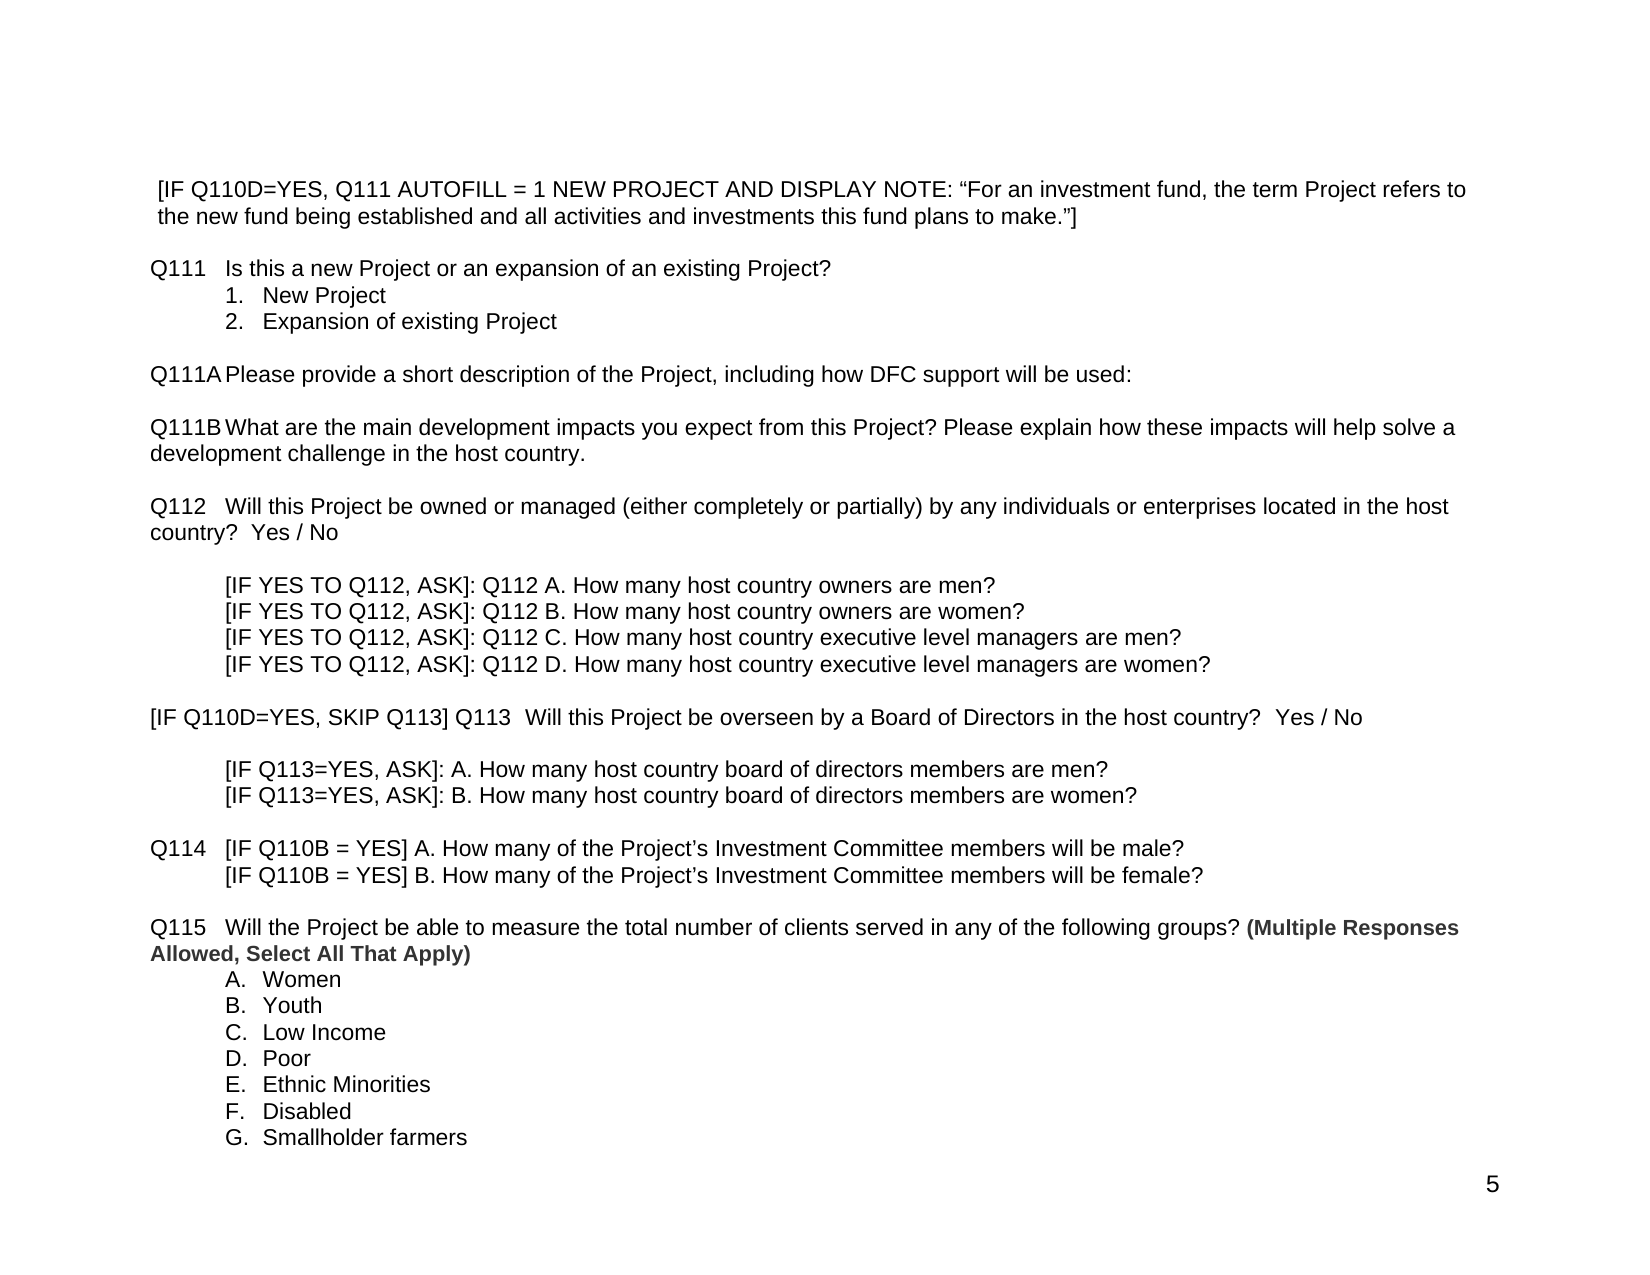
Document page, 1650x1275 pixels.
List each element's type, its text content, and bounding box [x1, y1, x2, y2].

list Q112 Will this Project be owned or managed (either completely or partially) by any individuals or enterprises located in the host country? Yes / No [150, 493, 1500, 545]
list [IF YES TO Q112, ASK]: Q112 B. How many host country owners are women? [150, 598, 1500, 624]
list Smallholder farmers [225, 1124, 1500, 1150]
list Low Income [225, 1018, 1500, 1045]
list [IF YES TO Q112, ASK]: Q112 C. How many host country executive level managers are men? [225, 624, 1500, 651]
list Ethnic Minorities [225, 1071, 1500, 1098]
list Expansion of existing Project [225, 308, 1500, 334]
text Q111A Please provide a short description of the Project, including how DFC support will be used: [150, 361, 1500, 387]
list [IF YES TO Q112, ASK]: Q112 A. How many host country owners are men? [225, 572, 1500, 598]
text Q111B What are the main development impacts you expect from this Project? Please explain how these impacts will help solve a development challenge in the host country. [150, 413, 1500, 466]
list Women [225, 966, 1500, 992]
list [IF YES TO Q112, ASK]: Q112 D. How many host country executive level managers are women? [150, 651, 1500, 677]
text Q115 Will the Project be able to measure the total number of clients served in any of the following groups? (Multiple Responses Allowed, Select All That Apply) [150, 914, 1500, 966]
text [IF Q110D=YES, SKIP Q113] Q113 Will this Project be overseen by a Board of Directors in the host country? Yes / No [150, 703, 1500, 730]
list Disabled [225, 1098, 1500, 1124]
list Poor [225, 1045, 1500, 1071]
list New Project [225, 282, 1500, 308]
text [IF Q110D=YES, Q111 AUTOFILL = 1 NEW PROJECT AND DISPLAY NOTE: “For an investment fund, the term Project refers to the new fund being established and all activities and investments this fund plans to make.”] [157, 176, 1500, 229]
list Q114 [IF Q110B = YES] A. How many of the Project’s Investment Committee members will be male? [150, 835, 1500, 862]
list Youth [225, 992, 1500, 1018]
list [IF Q113=YES, ASK]: A. How many host country board of directors members are men? [225, 756, 1500, 782]
list [IF Q113=YES, ASK]: B. How many host country board of directors members are women? [150, 782, 1500, 809]
text Q111 Is this a new Project or an expansion of an existing Project? [150, 255, 1500, 282]
text [IF Q110B = YES] B. How many of the Project’s Investment Committee members will be female? [150, 862, 1500, 888]
